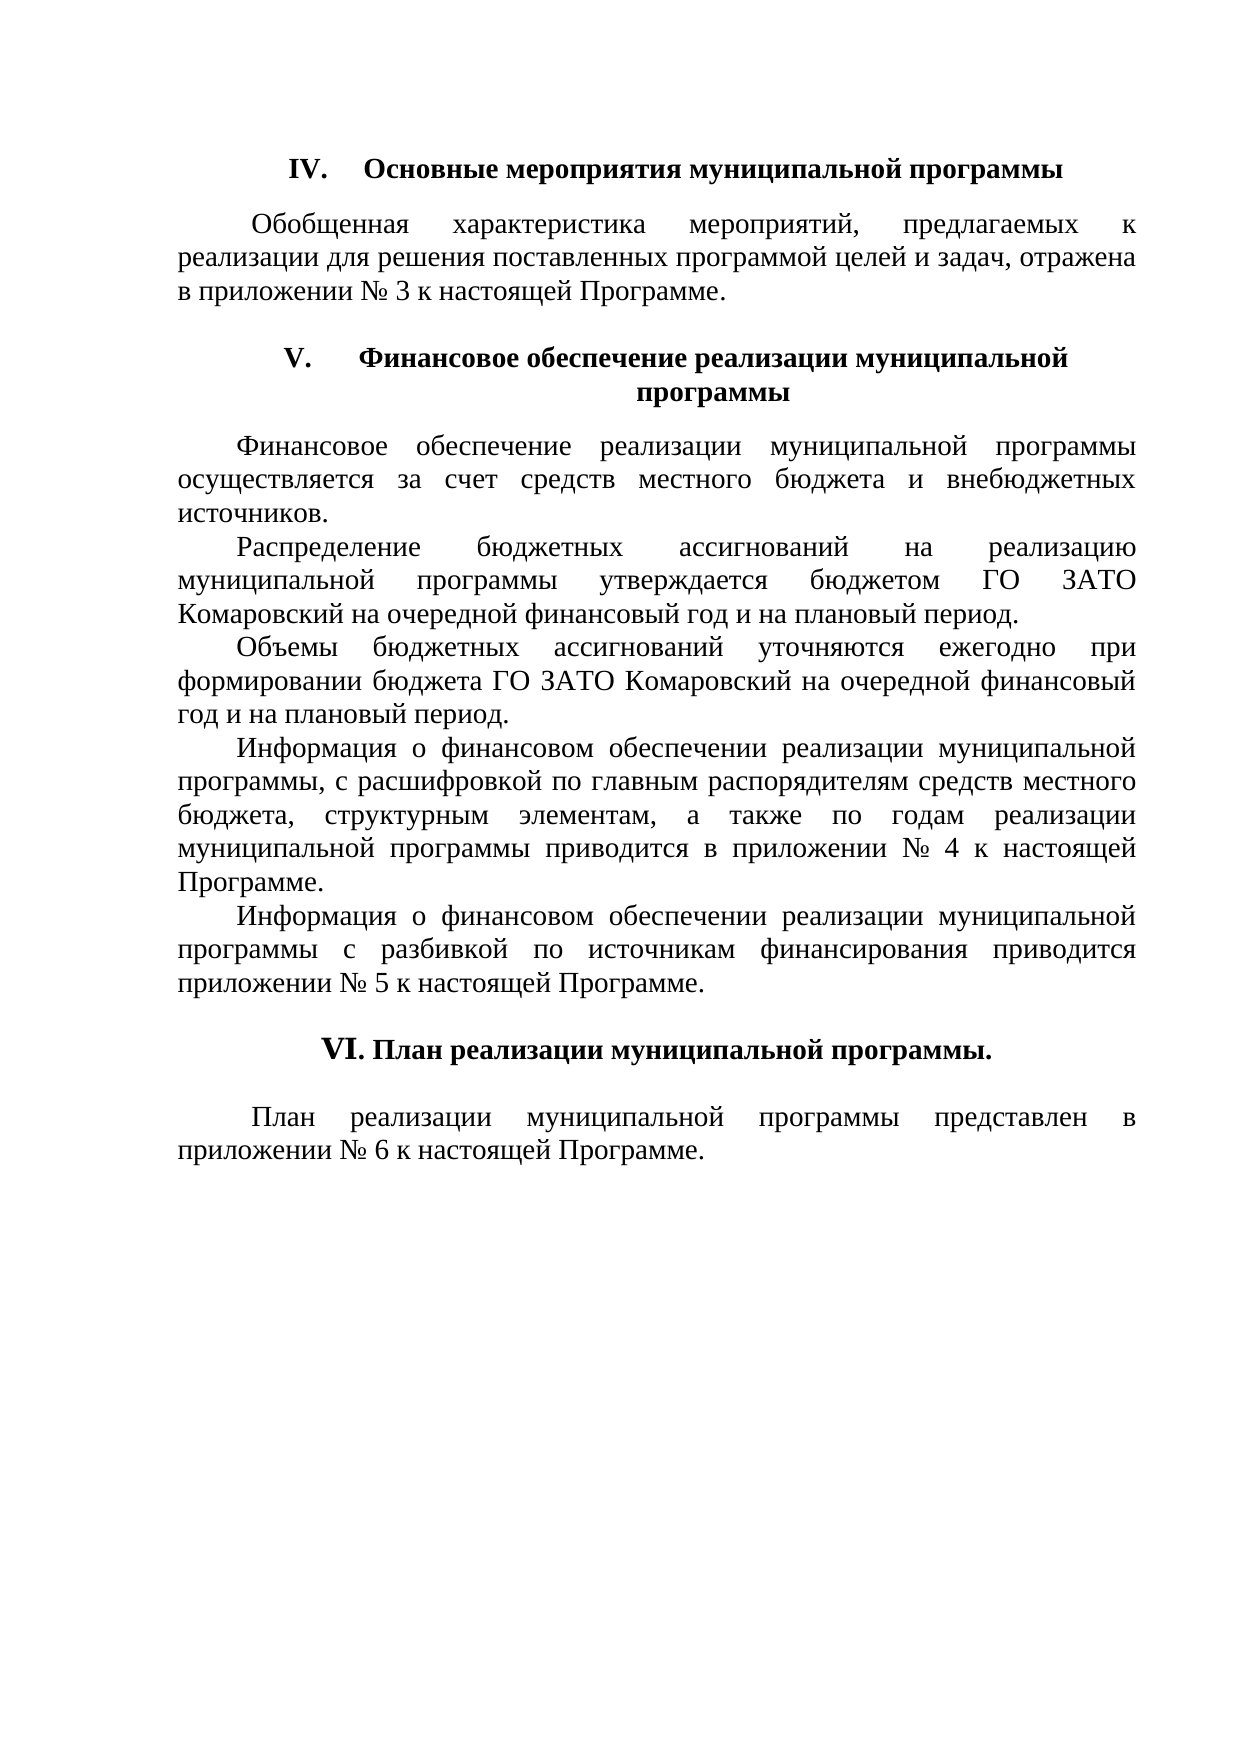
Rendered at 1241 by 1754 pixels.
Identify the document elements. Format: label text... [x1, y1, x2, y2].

text Объемы бюджетных ассигнований уточняются ежегодно при формировании бюджета ГО ЗАТО Комаровский на очередной финансовый год и на плановый период. [177, 629, 1137, 730]
text ⅤⅠ. План реализации муниципальной программы. [177, 1032, 1137, 1065]
text Обобщенная характеристика мероприятий, предлагаемых к реализации для решения поставленных программой целей и задач, отражена в приложении № 3 к настоящей Программе. [177, 206, 1137, 307]
list Основные мероприятия муниципальной программы [215, 152, 1137, 185]
text Информация о финансовом обеспечении реализации муниципальной программы, с расшифровкой по главным распорядителям средств местного бюджета, структурным элементам, а также по годам реализации муниципальной программы приводится в приложении № 4 к настоящей Программе. [177, 730, 1137, 898]
list Финансовое обеспечение реализации муниципальной программы [215, 340, 1137, 407]
text Информация о финансовом обеспечении реализации муниципальной программы с разбивкой по источникам финансирования приводится приложении № 5 к настоящей Программе. [177, 898, 1137, 998]
text План реализации муниципальной программы представлен в приложении № 6 к настоящей Программе. [177, 1099, 1137, 1166]
text Финансовое обеспечение реализации муниципальной программы осуществляется за счет средств местного бюджета и внебюджетных источников. [177, 428, 1137, 529]
text Распределение бюджетных ассигнований на реализацию муниципальной программы утверждается бюджетом ГО ЗАТО Комаровский на очередной финансовый год и на плановый период. [177, 529, 1137, 629]
